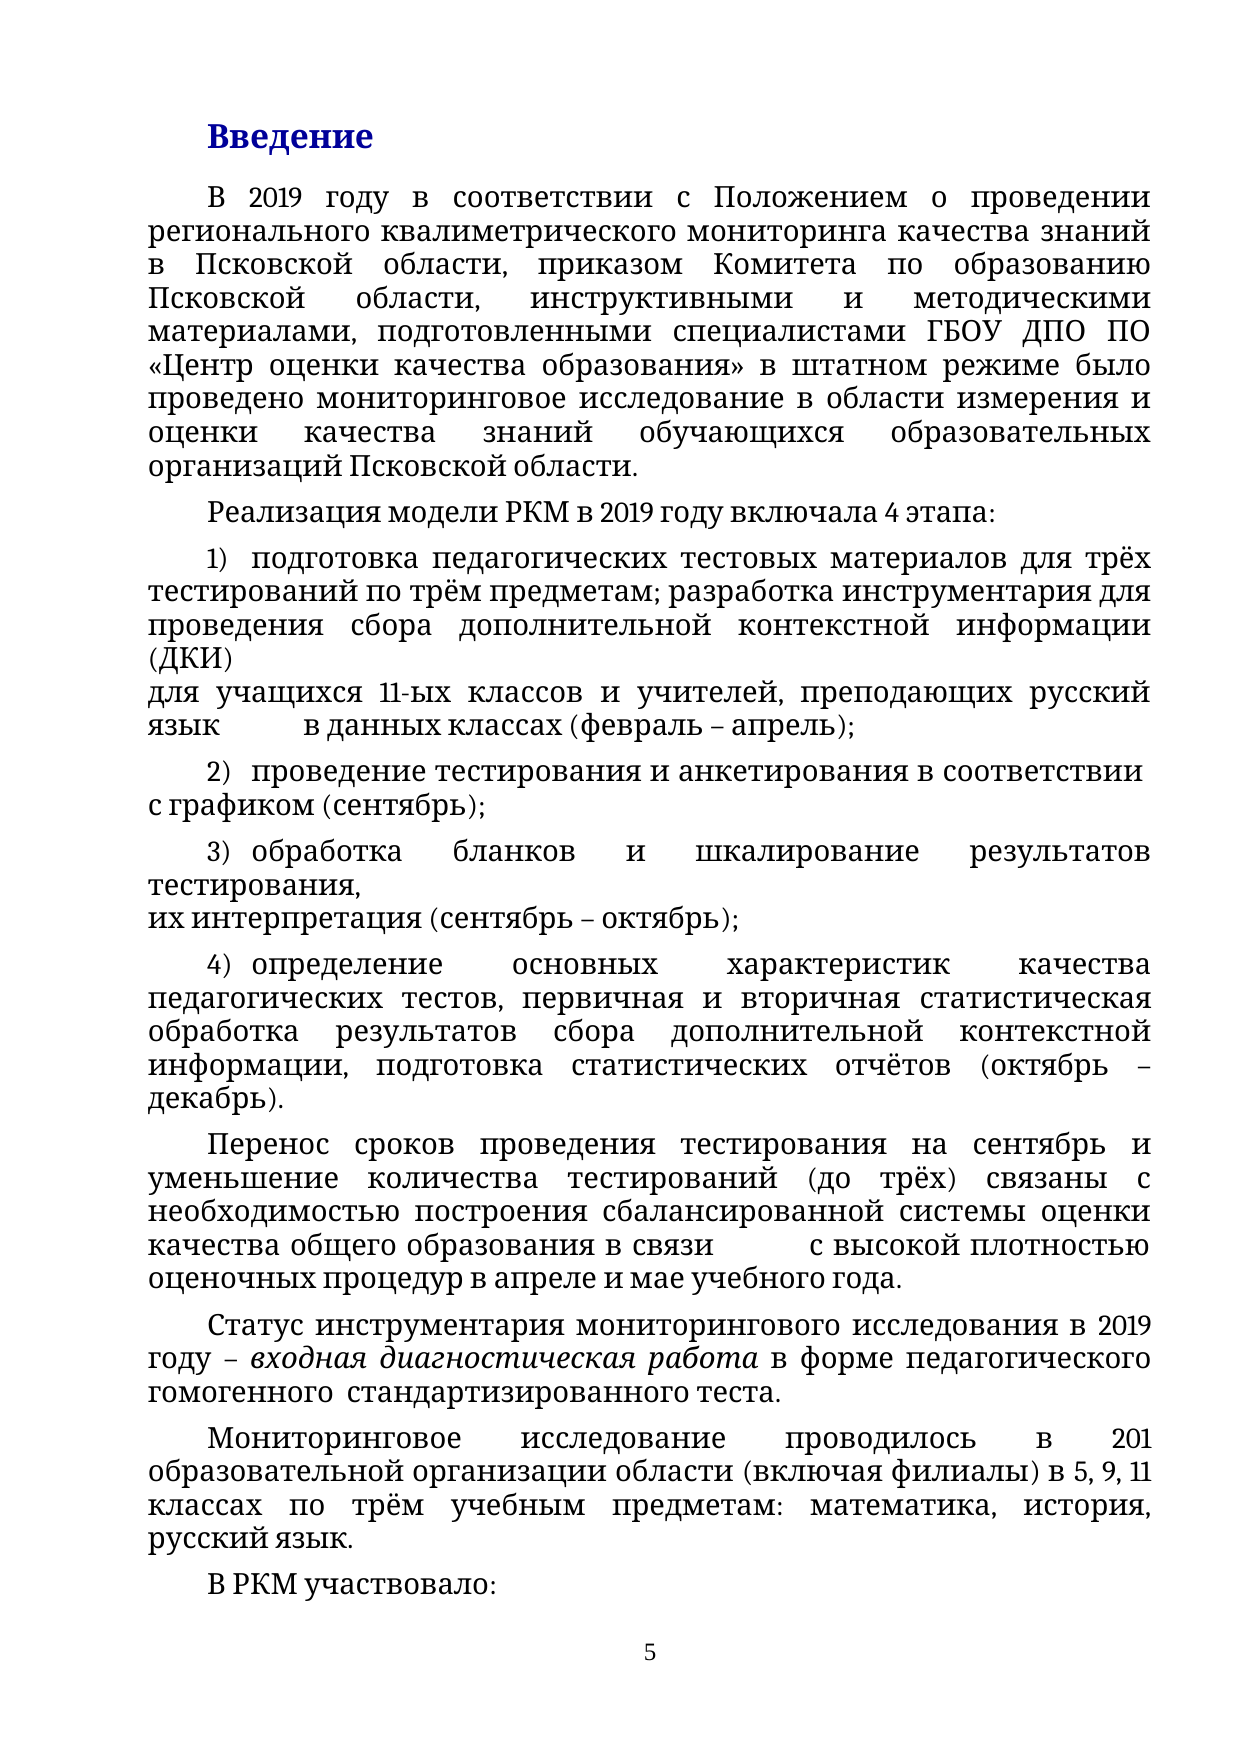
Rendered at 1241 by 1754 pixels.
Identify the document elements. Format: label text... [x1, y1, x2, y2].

list проведение тестирования и анкетирования в соответствии с графиком (сентябрь); [148, 756, 1152, 823]
list обработка бланков и шкалирование результатов тестирования, их интерпретация (сентябрь – октябрь); [148, 835, 1152, 936]
text Перенос сроков проведения тестирования на сентябрь и уменьшение количества тестирований (до трёх) связаны с необходимостью построения сбалансированной системы оценки качества общего образования в связи с высокой плотностью оценочных процедур в апреле и мае учебного года. [148, 1128, 1152, 1296]
text Введение [148, 118, 1152, 156]
text Реализация модели РКМ в 2019 году включала 4 этапа: [148, 496, 1152, 529]
list подготовка педагогических тестовых материалов для трёх тестирований по трём предметам; разработка инструментария для проведения сбора дополнительной контекстной информации (ДКИ) для учащихся 11-ых классов и учителей, преподающих русский язык в данных классах (февраль – апрель); [148, 542, 1152, 743]
text В РКМ участвовало: [148, 1568, 1152, 1602]
list определение основных характеристик качества педагогических тестов, первичная и вторичная статистическая обработка результатов сбора дополнительной контекстной информации, подготовка статистических отчётов (октябрь – декабрь). [148, 948, 1152, 1116]
text В 2019 году в соответствии с Положением о проведении регионального квалиметрического мониторинга качества знаний в Псковской области, приказом Комитета по образованию Псковской области, инструктивными и методическими материалами, подготовленными специалистами ГБОУ ДПО ПО «Центр оценки качества образования» в штатном режиме было проведено мониторинговое исследование в области измерения и оценки качества знаний обучающихся образовательных организаций Псковской области. [148, 181, 1152, 483]
text Статус инструментария мониторингового исследования в 2019 году – входная диагностическая работа в форме педагогического гомогенного стандартизированного теста. [148, 1309, 1152, 1409]
text Мониторинговое исследование проводилось в 201 образовательной организации области (включая филиалы) в 5, 9, 11 классах по трём учебным предметам: математика, история, русский язык. [148, 1422, 1152, 1556]
